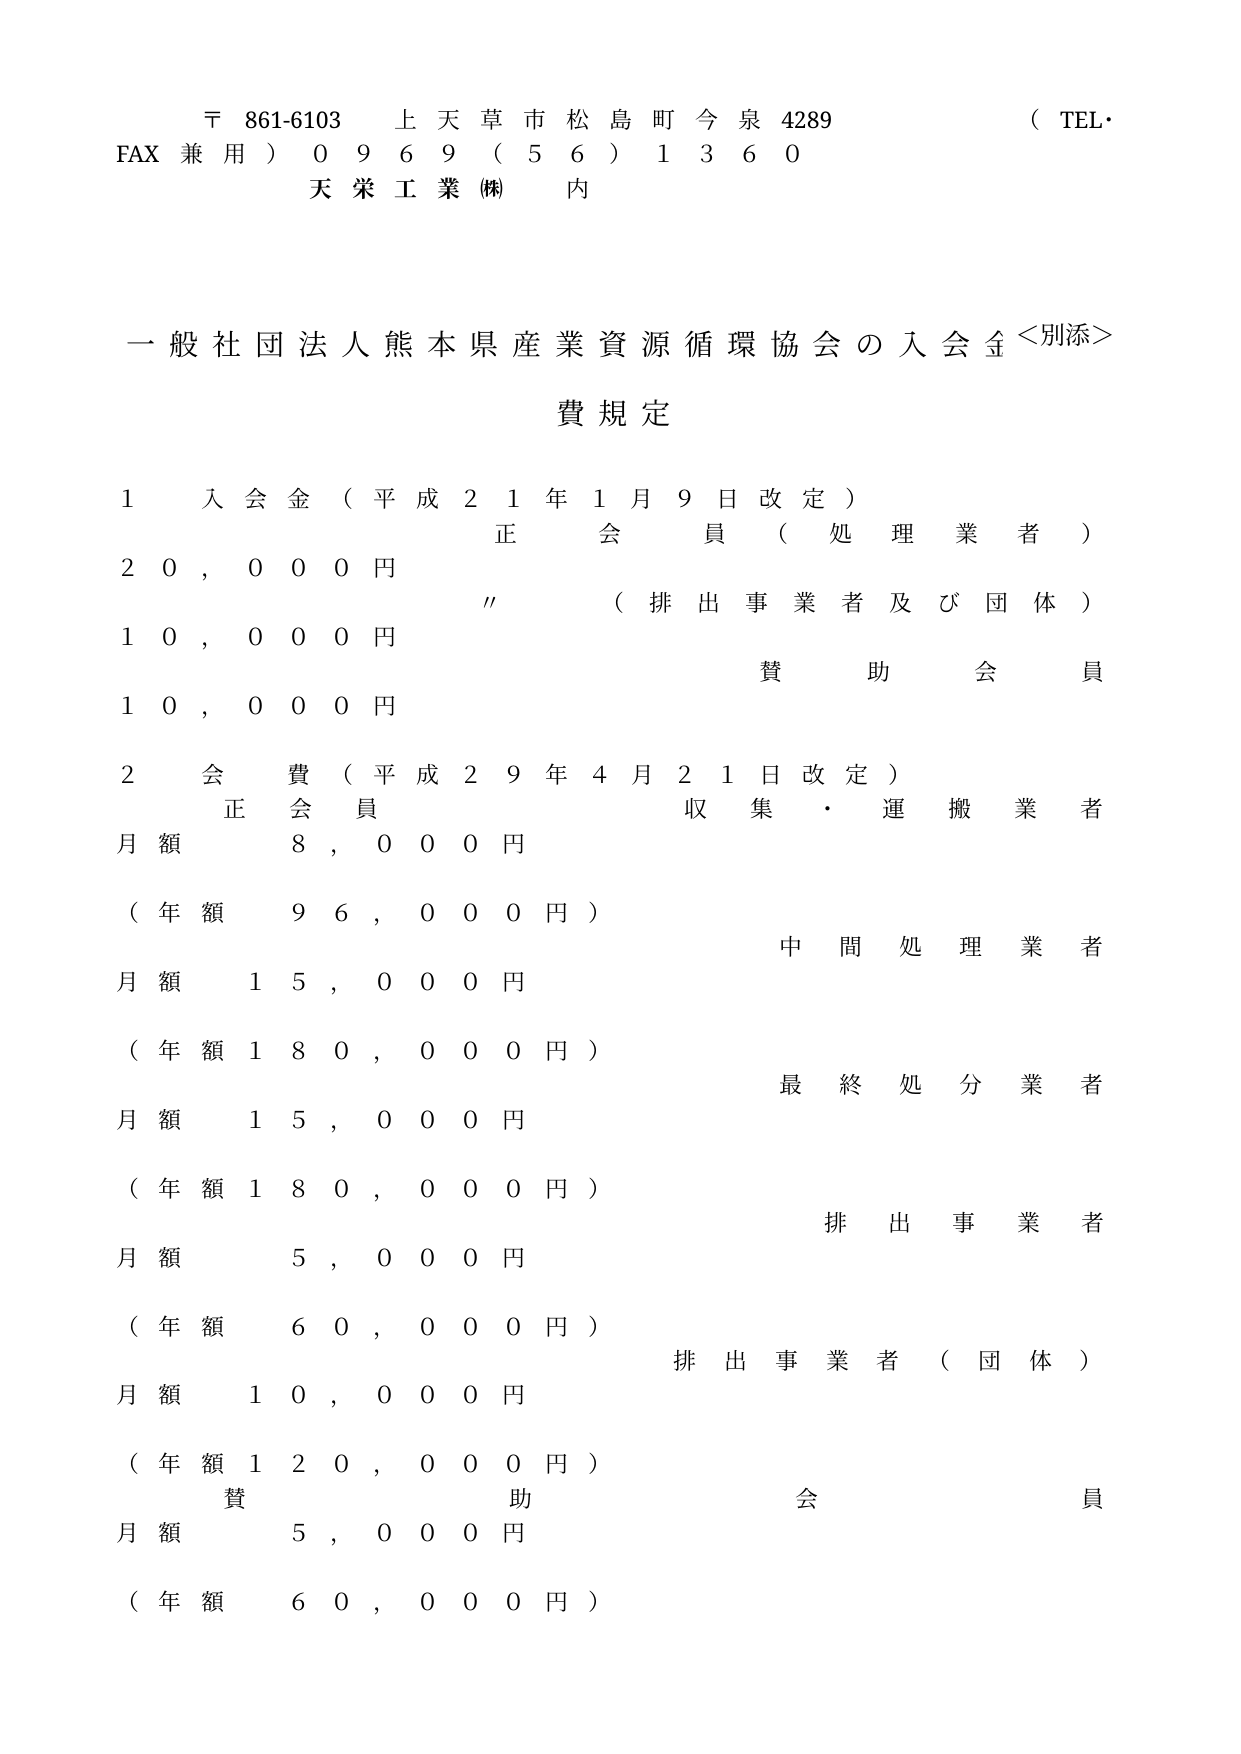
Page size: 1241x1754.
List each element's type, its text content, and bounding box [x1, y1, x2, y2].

text （年額１８０，０００円） [116, 998, 1124, 1067]
text １ 入会金（平成２１年１月９日改定） [116, 480, 1124, 515]
text 排出事業者（団体） 月額 １０，０００円 [116, 1342, 1124, 1411]
text 〃 （排出事業者及び団体） １０，０００円 [116, 584, 1124, 653]
text （年額１２０，０００円） [116, 1411, 1124, 1480]
text 賛助会員 １０，０００円 [116, 653, 1124, 722]
text 賛助会員 月額 ５，０００円 [116, 1480, 1124, 1549]
text （年額 ９６，０００円） [116, 860, 1124, 929]
text （年額１８０，０００円） [116, 1136, 1124, 1204]
text 一般社団法人熊本県産業資源循環協会の入会金・会費規定 [116, 308, 1124, 446]
text 最終処分業者 月額 １５，０００円 [116, 1067, 1124, 1136]
text 中間処理業者 月額 １５，０００円 [116, 929, 1124, 998]
text ２ 会 費（平成２９年４月２１日改定） [116, 756, 1124, 791]
text （年額 ６０，０００円） [116, 1273, 1124, 1342]
text 排出事業者 月額 ５，０００円 [116, 1204, 1124, 1273]
text 正会員 収集・運搬業者 月額 ８，０００円 [116, 791, 1124, 860]
text 正 会 員（処理業者） ２０，０００円 [116, 515, 1124, 584]
text （年額 ６０，０００円） [116, 1549, 1124, 1618]
text 〒861-6103 上天草市松島町今泉4289 （TEL･FAX兼用）０９６９（５６）１３６０ [116, 101, 1124, 170]
text 天栄工業㈱ 内 [116, 170, 1124, 204]
